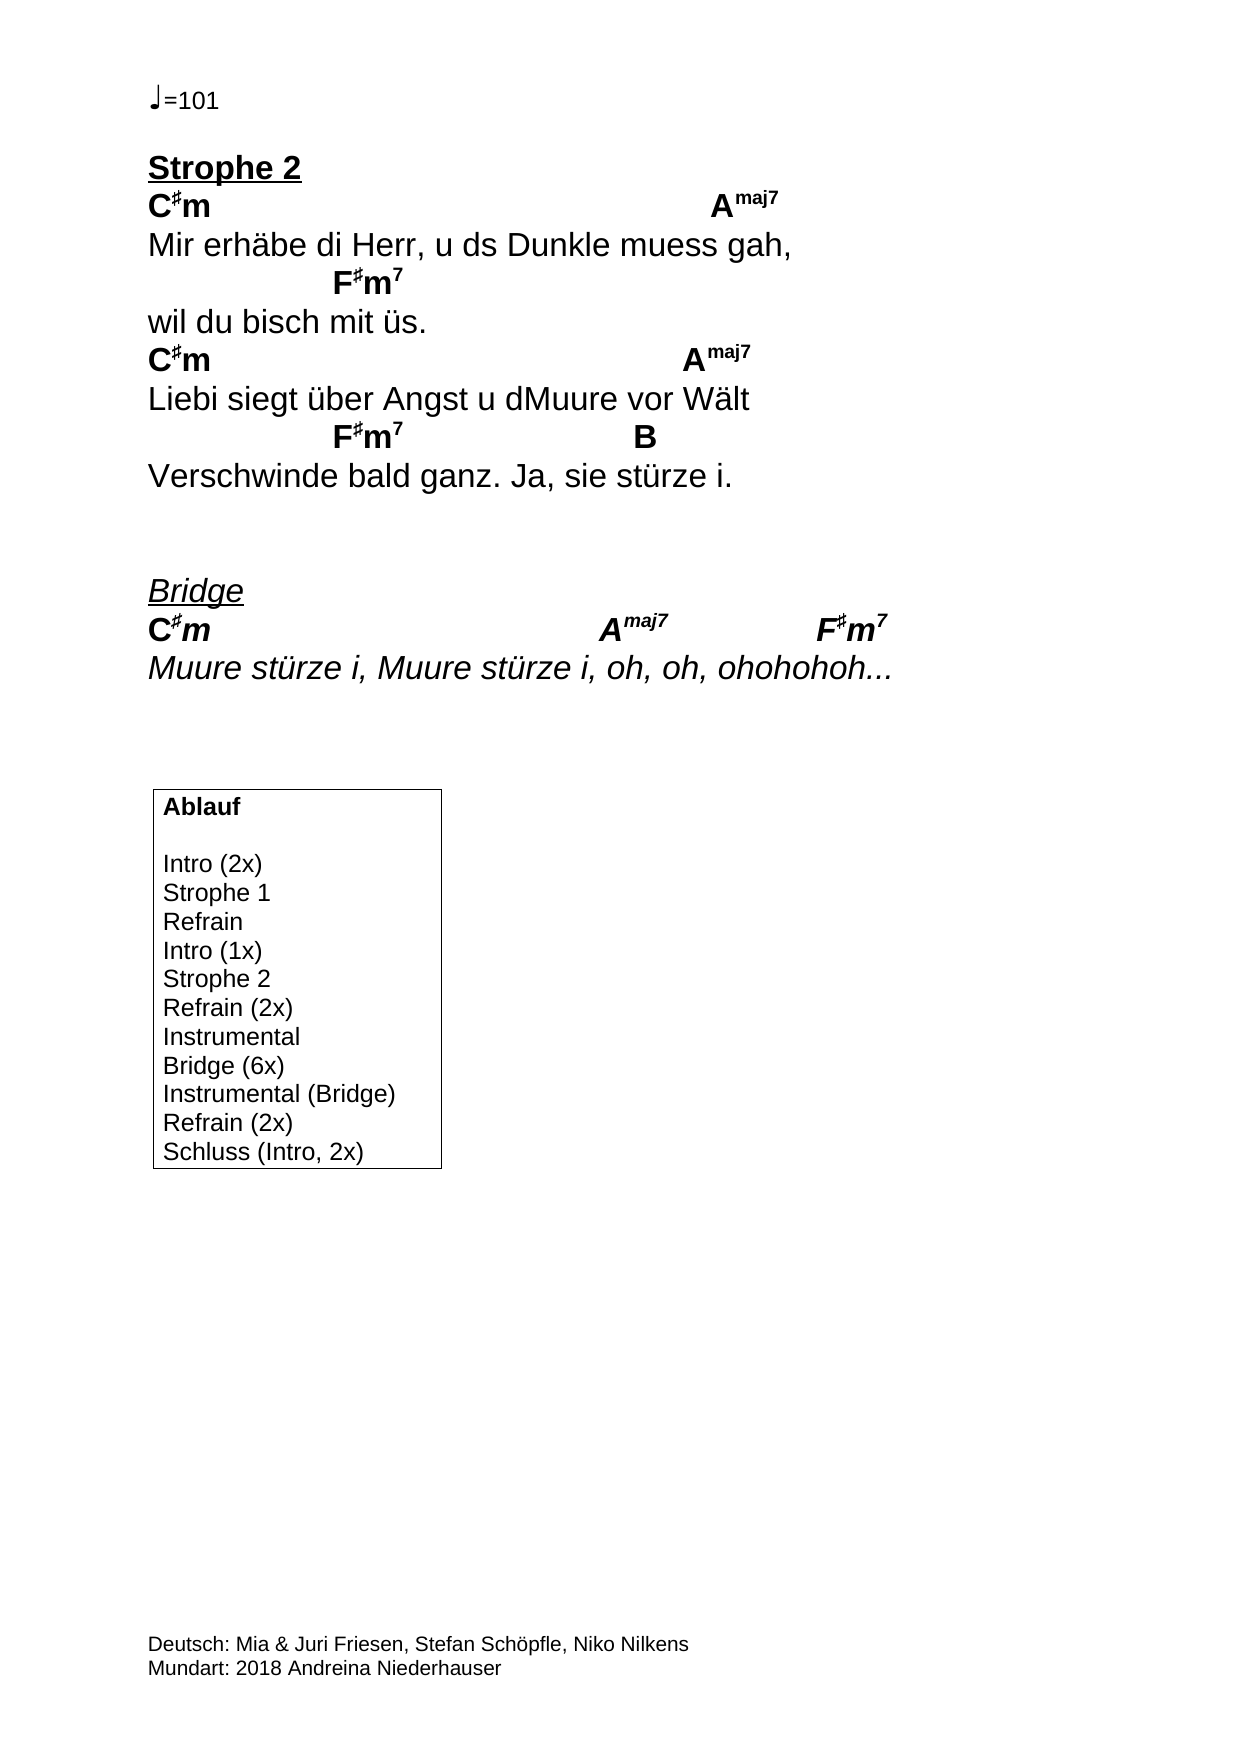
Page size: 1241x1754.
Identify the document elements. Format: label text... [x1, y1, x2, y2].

text Muure stürze i, Muure stürze i, oh, oh, ohohohoh... [148, 648, 1093, 687]
text Mir erhäbe di Herr, u ds Dunkle muess gah, [148, 225, 1093, 263]
text Liebi siegt über Angst u dMuure vor Wält [148, 379, 1093, 417]
text C♯m Amaj7 [148, 340, 1093, 379]
text Verschwinde bald ganz. Ja, sie stürze i. [148, 456, 1093, 494]
text F♯m7 B [148, 417, 1093, 456]
text Bridge [148, 571, 1093, 609]
text wil du bisch mit üs. [148, 302, 1093, 340]
text C♯m Amaj7 [148, 186, 1093, 225]
text F♯m7 [148, 263, 1093, 302]
text C♯m Amaj7 F♯m7 [148, 609, 1093, 648]
text Strophe 2 [148, 148, 1093, 186]
